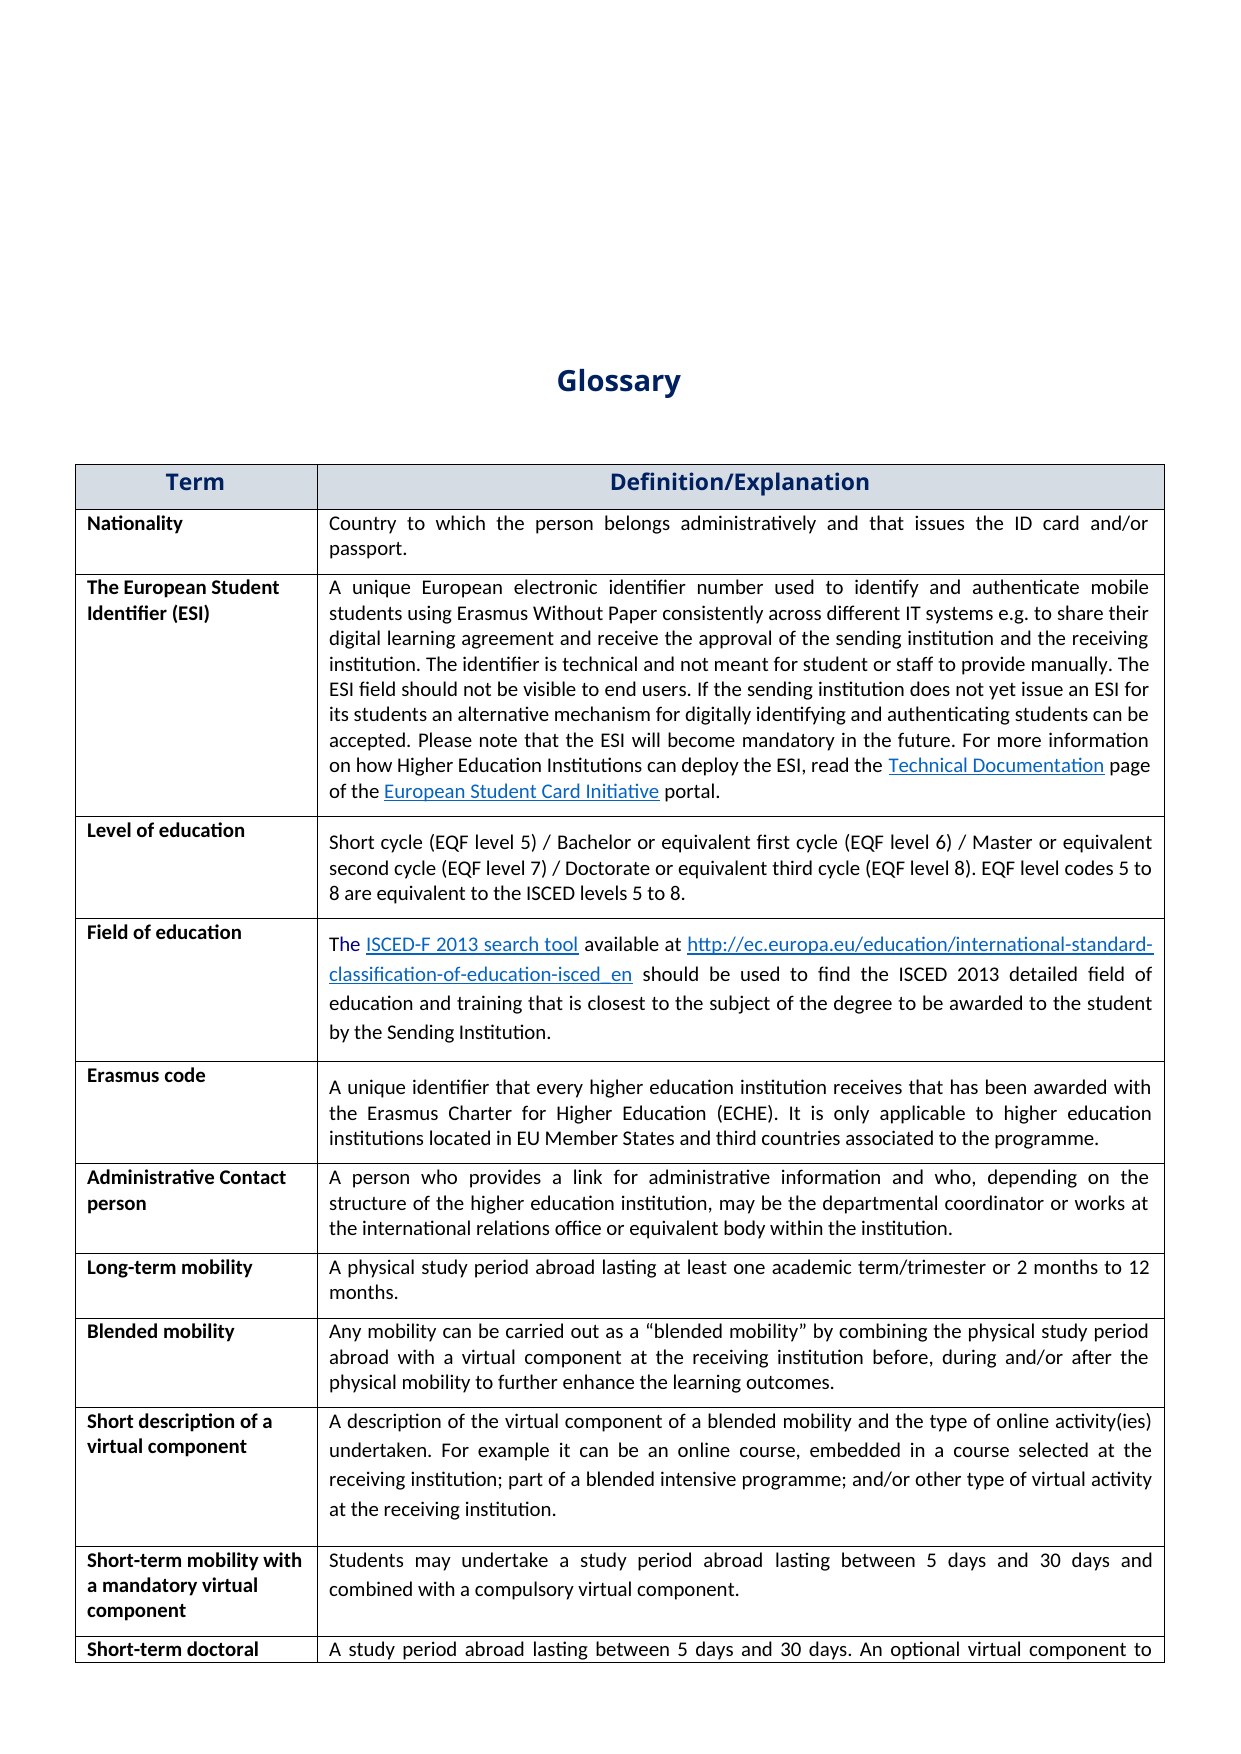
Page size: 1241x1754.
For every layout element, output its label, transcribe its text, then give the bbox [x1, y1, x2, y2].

text Glossary [75, 360, 1162, 400]
table_cell Long-term mobility [76, 1254, 317, 1317]
table_cell Administrative Contact person [76, 1164, 317, 1253]
table_cell Any mobility can be carried out as a “blended mobility” by combining the physical study period abroad with a virtual component at the receiving institution before, during and/or after the physical mobility to further enhance the learning outcomes. [318, 1319, 1164, 1407]
table_cell Short-term mobility with a mandatory virtual component [76, 1547, 317, 1636]
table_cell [76, 1637, 317, 1662]
table_cell A unique European electronic identifier number used to identify and authenticate mobile students using Erasmus Without Paper consistently across different IT systems e.g. to share their digital learning agreement and receive the approval of the sending institution and the receiving institution. The identifier is technical and not meant for student or staff to provide manually. The ESI field should not be visible to end users. If the sending institution does not yet issue an ESI for its students an alternative mechanism for digitally identifying and authenticating students can be accepted. Please note that the ESI will become mandatory in the future. For more information on how Higher Education Institutions can deploy the ESI, read the Technical Documentation page of the European Student Card Initiative portal. [318, 575, 1164, 816]
table_cell Country to which the person belongs administratively and that issues the ID card and/or passport. [318, 510, 1164, 573]
table_cell The ISCED-F 2013 search tool available at http://ec.europa.eu/education/international-standard-classification-of-education-isced_en should be used to find the ISCED 2013 detailed field of education and training that is closest to the subject of the degree to be awarded to the student by the Sending Institution. [318, 919, 1164, 1061]
table_cell Short description of a virtual component [76, 1408, 317, 1546]
table_cell A person who provides a link for administrative information and who, depending on the structure of the higher education institution, may be the departmental coordinator or works at the international relations office or equivalent body within the institution. [318, 1164, 1164, 1253]
table_header Definition/Explanation [318, 465, 1164, 509]
table_cell Erasmus code [76, 1062, 317, 1163]
table_cell Blended mobility [76, 1319, 317, 1407]
table_cell Short cycle (EQF level 5) / Bachelor or equivalent first cycle (EQF level 6) / Master or equivalent second cycle (EQF level 7) / Doctorate or equivalent third cycle (EQF level 8). EQF level codes 5 to 8 are equivalent to the ISCED levels 5 to 8. [318, 817, 1164, 918]
table_cell Students may undertake a study period abroad lasting between 5 days and 30 days and combined with a compulsory virtual component. [318, 1547, 1164, 1636]
table_cell The European Student Identifier (ESI) [76, 575, 317, 816]
table_cell Field of education [76, 919, 317, 1061]
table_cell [318, 1637, 1164, 1662]
table_header Term [76, 465, 317, 509]
table_cell A physical study period abroad lasting at least one academic term/trimester or 2 months to 12 months. [318, 1254, 1164, 1317]
table_cell A description of the virtual component of a blended mobility and the type of online activity(ies) undertaken. For example it can be an online course, embedded in a course selected at the receiving institution; part of a blended intensive programme; and/or other type of virtual activity at the receiving institution. [318, 1408, 1164, 1546]
table_cell A unique identifier that every higher education institution receives that has been awarded with the Erasmus Charter for Higher Education (ECHE). It is only applicable to higher education institutions located in EU Member States and third countries associated to the programme. [318, 1062, 1164, 1163]
table_cell Nationality [76, 510, 317, 573]
table_cell Level of education [76, 817, 317, 918]
